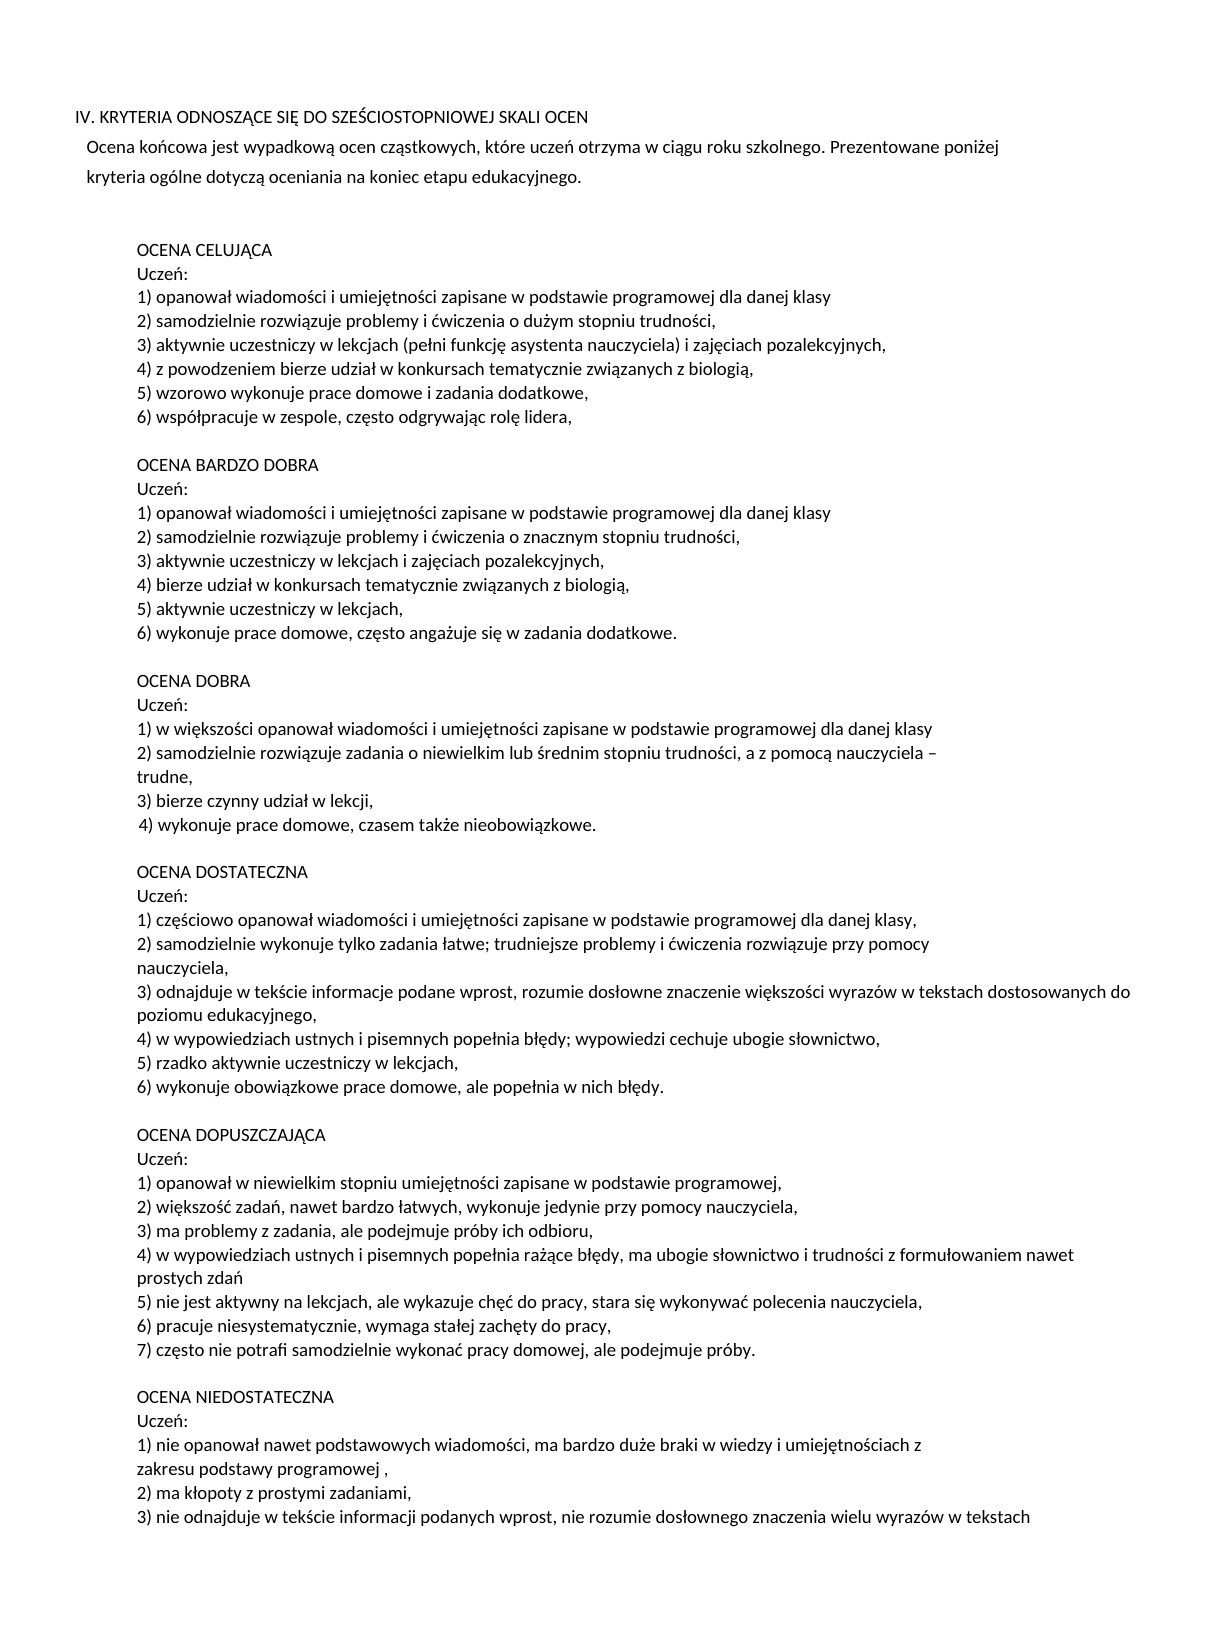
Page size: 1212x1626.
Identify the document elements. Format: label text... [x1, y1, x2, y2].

text Uczeń: [137, 693, 1136, 716]
text 7) często nie potrafi samodzielnie wykonać pracy domowej, ale podejmuje próby. [137, 1338, 1136, 1361]
text 5) rzadko aktywnie uczestniczy w lekcjach, [137, 1051, 1136, 1074]
text OCENA NIEDOSTATECZNA [137, 1386, 1136, 1409]
text Uczeń: [137, 262, 1136, 285]
text 4) wykonuje prace domowe, czasem także nieobowiązkowe. [75, 813, 1136, 836]
text 3) bierze czynny udział w lekcji, [137, 789, 1136, 812]
text 2) samodzielnie rozwiązuje zadania o niewielkim lub średnim stopniu trudności, a z pomocą nauczyciela – [137, 741, 1136, 764]
text 1) nie opanował nawet podstawowych wiadomości, ma bardzo duże braki w wiedzy i umiejętnościach z [137, 1434, 1136, 1457]
text 4) w wypowiedziach ustnych i pisemnych popełnia rażące błędy, ma ubogie słownictwo i trudności z formułowaniem nawet prostych zdań [137, 1243, 1136, 1289]
text IV. KRYTERIA ODNOSZĄCE SIĘ DO SZEŚCIOSTOPNIOWEJ SKALI OCEN [75, 106, 1138, 128]
text Uczeń: [137, 1410, 1136, 1433]
text 5) wzorowo wykonuje prace domowe i zadania dodatkowe, [137, 382, 1136, 404]
text 6) współpracuje w zespole, często odgrywając rolę lidera, [137, 406, 1136, 428]
text zakresu podstawy programowej , [137, 1458, 1136, 1481]
text 2) samodzielnie wykonuje tylko zadania łatwe; trudniejsze problemy i ćwiczenia rozwiązuje przy pomocy [137, 933, 1136, 956]
text 1) opanował w niewielkim stopniu umiejętności zapisane w podstawie programowej, [137, 1171, 1136, 1194]
text 5) nie jest aktywny na lekcjach, ale wykazuje chęć do pracy, stara się wykonywać polecenia nauczyciela, [137, 1290, 1136, 1313]
text 4) z powodzeniem bierze udział w konkursach tematycznie związanych z biologią, [137, 358, 1136, 381]
text Uczeń: [137, 1147, 1136, 1170]
text 2) samodzielnie rozwiązuje problemy i ćwiczenia o dużym stopniu trudności, [137, 310, 1136, 333]
text 2) samodzielnie rozwiązuje problemy i ćwiczenia o znacznym stopniu trudności, [137, 525, 1136, 548]
text Uczeń: [137, 477, 1136, 500]
text 1) częściowo opanował wiadomości i umiejętności zapisane w podstawie programowej dla danej klasy, [137, 909, 1136, 932]
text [137, 1506, 1136, 1528]
text 2) ma kłopoty z prostymi zadaniami, [137, 1482, 1136, 1504]
text 3) aktywnie uczestniczy w lekcjach (pełni funkcję asystenta nauczyciela) i zajęciach pozalekcyjnych, [137, 334, 1136, 357]
text OCENA DOBRA [137, 669, 1136, 692]
text 3) ma problemy z zadania, ale podejmuje próby ich odbioru, [137, 1219, 1136, 1242]
text 2) większość zadań, nawet bardzo łatwych, wykonuje jedynie przy pomocy nauczyciela, [137, 1195, 1136, 1218]
text 3) aktywnie uczestniczy w lekcjach i zajęciach pozalekcyjnych, [137, 549, 1136, 572]
text OCENA CELUJĄCA [137, 238, 1136, 261]
text 1) opanował wiadomości i umiejętności zapisane w podstawie programowej dla danej klasy [137, 286, 1136, 309]
text nauczyciela, [137, 957, 1136, 979]
text OCENA DOPUSZCZAJĄCA [137, 1123, 1136, 1146]
text Uczeń: [137, 885, 1136, 908]
text 6) pracuje niesystematycznie, wymaga stałej zachęty do pracy, [137, 1314, 1136, 1337]
text OCENA BARDZO DOBRA [137, 453, 1136, 476]
text 6) wykonuje prace domowe, często angażuje się w zadania dodatkowe. [137, 621, 1136, 644]
text 5) aktywnie uczestniczy w lekcjach, [137, 597, 1136, 620]
text 1) w większości opanował wiadomości i umiejętności zapisane w podstawie programowej dla danej klasy [137, 717, 1136, 740]
text trudne, [137, 765, 1136, 788]
text Ocena końcowa jest wypadkową ocen cząstkowych, które uczeń otrzyma w ciągu roku szkolnego. Prezentowane poniżej [86, 135, 1138, 158]
text 3) odnajduje w tekście informacje podane wprost, rozumie dosłowne znaczenie większości wyrazów w tekstach dostosowanych do poziomu edukacyjnego, [137, 981, 1136, 1026]
text 4) bierze udział w konkursach tematycznie związanych z biologią, [137, 573, 1136, 596]
text OCENA DOSTATECZNA [137, 861, 1136, 884]
text 6) wykonuje obowiązkowe prace domowe, ale popełnia w nich błędy. [137, 1075, 1136, 1098]
text kryteria ogólne dotyczą oceniania na koniec etapu edukacyjnego. [86, 165, 1138, 188]
text 1) opanował wiadomości i umiejętności zapisane w podstawie programowej dla danej klasy [137, 501, 1136, 524]
text 4) w wypowiedziach ustnych i pisemnych popełnia błędy; wypowiedzi cechuje ubogie słownictwo, [137, 1027, 1136, 1050]
